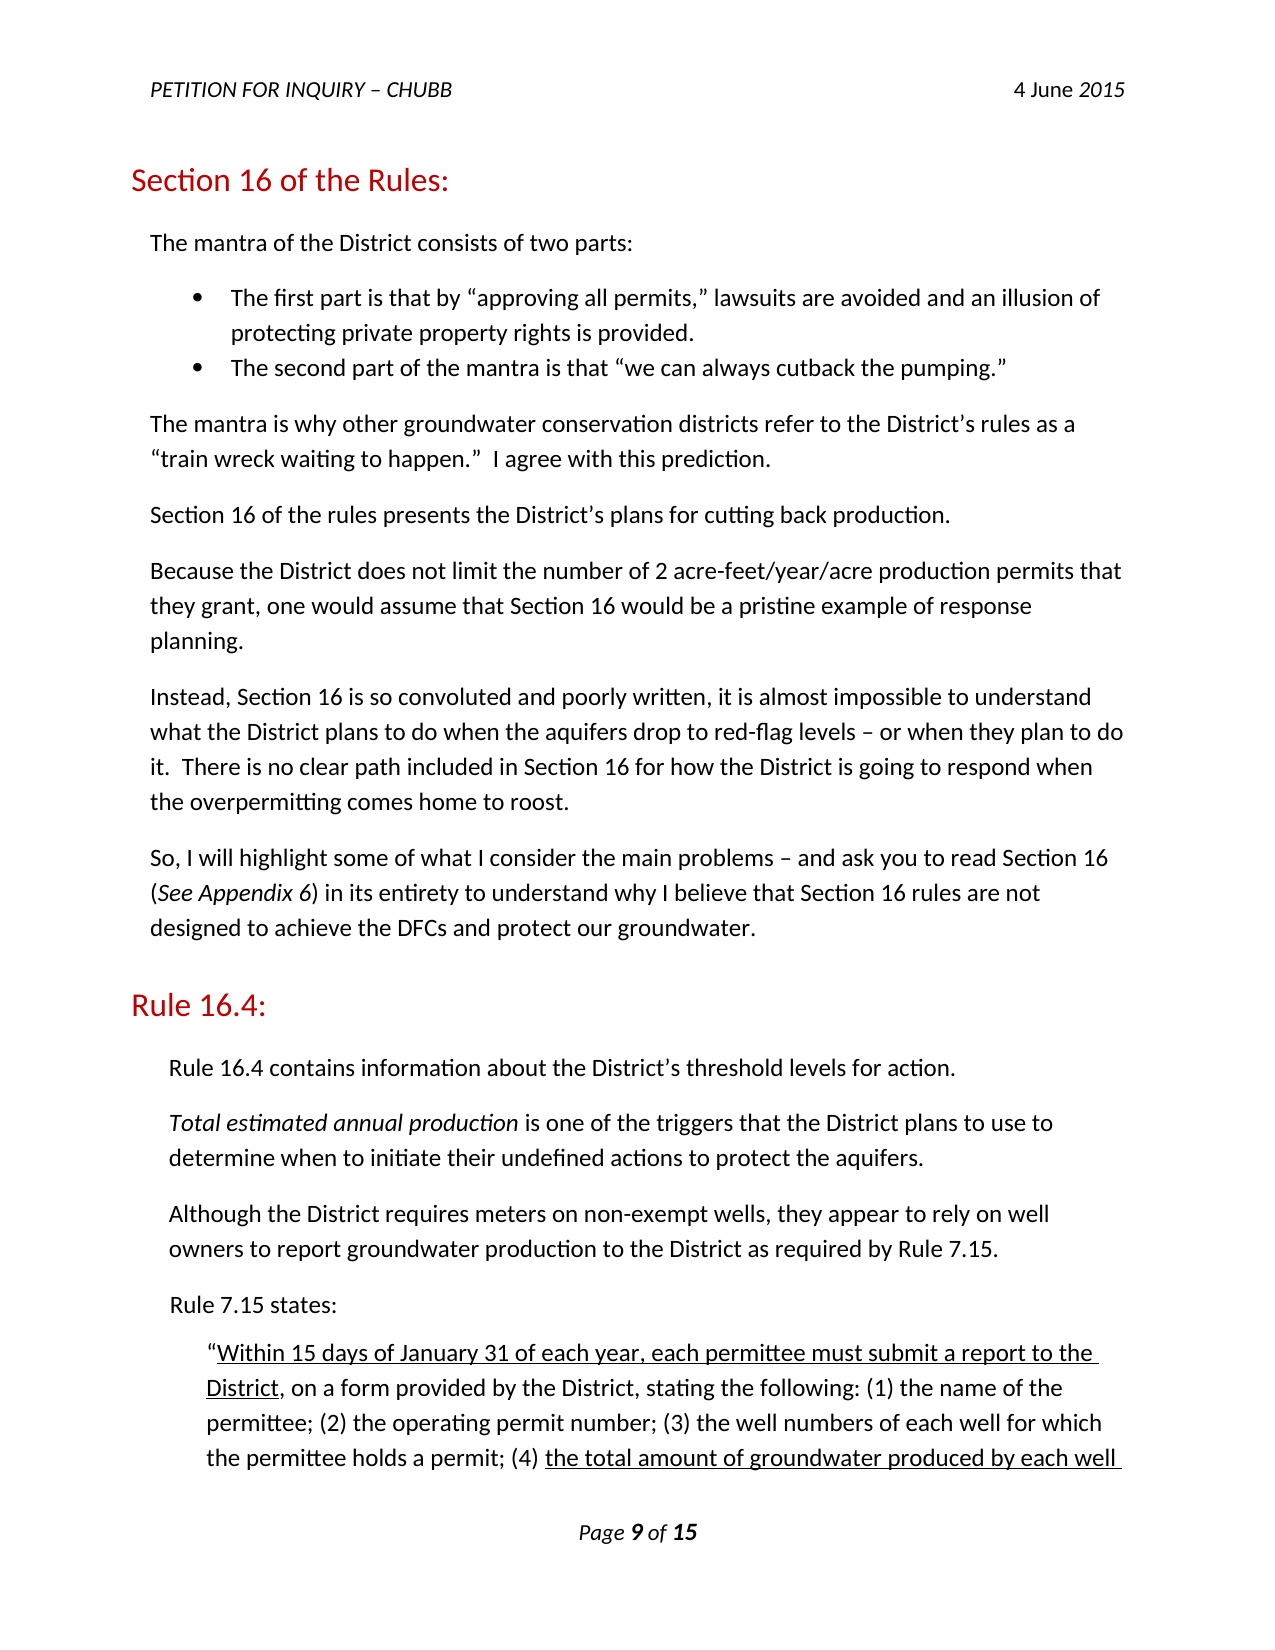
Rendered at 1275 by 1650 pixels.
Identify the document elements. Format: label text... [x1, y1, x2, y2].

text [206, 1337, 1125, 1472]
text The mantra is why other groundwater conservation districts refer to the District’s rules as a “train wreck waiting to happen.” I agree with this prediction. [150, 408, 1125, 474]
text Instead, Section 16 is so convoluted and poorly written, it is almost impossible to understand what the District plans to do when the aquifers drop to red-flag levels – or when they plan to do it. There is no clear path included in Section 16 for how the District is going to respond when the overpermitting comes home to roost. [150, 681, 1125, 816]
text Section 16 of the rules presents the District’s plans for cutting back production. [150, 499, 1125, 530]
text Although the District requires meters on non-exempt wells, they appear to rely on well owners to report groundwater production to the District as required by Rule 7.15. [169, 1198, 1125, 1264]
text Rule 7.15 states: [169, 1289, 1125, 1320]
text The mantra of the District consists of two parts: [150, 227, 1125, 257]
text Total estimated annual production is one of the triggers that the District plans to use to determine when to initiate their undefined actions to protect the aquifers. [169, 1108, 1125, 1173]
text So, I will highlight some of what I consider the main problems – and ask you to read Section 16 (See Appendix 6) in its entirety to understand why I believe that Section 16 rules are not designed to achieve the DFCs and protect our groundwater. [150, 842, 1125, 942]
text Rule 16.4 contains information about the District’s threshold levels for action. [169, 1052, 1125, 1082]
list The first part is that by “approving all permits,” lawsuits are avoided and an illusion of protecting private property rights is provided. [193, 282, 1125, 348]
text Rule 16.4: [131, 984, 1125, 1025]
text Section 16 of the Rules: [131, 159, 1125, 200]
text Because the District does not limit the number of 2 acre-feet/year/acre production permits that they grant, one would assume that Section 16 would be a pristine example of response planning. [150, 555, 1125, 656]
list The second part of the mantra is that “we can always cutback the pumping.” [193, 352, 1125, 383]
